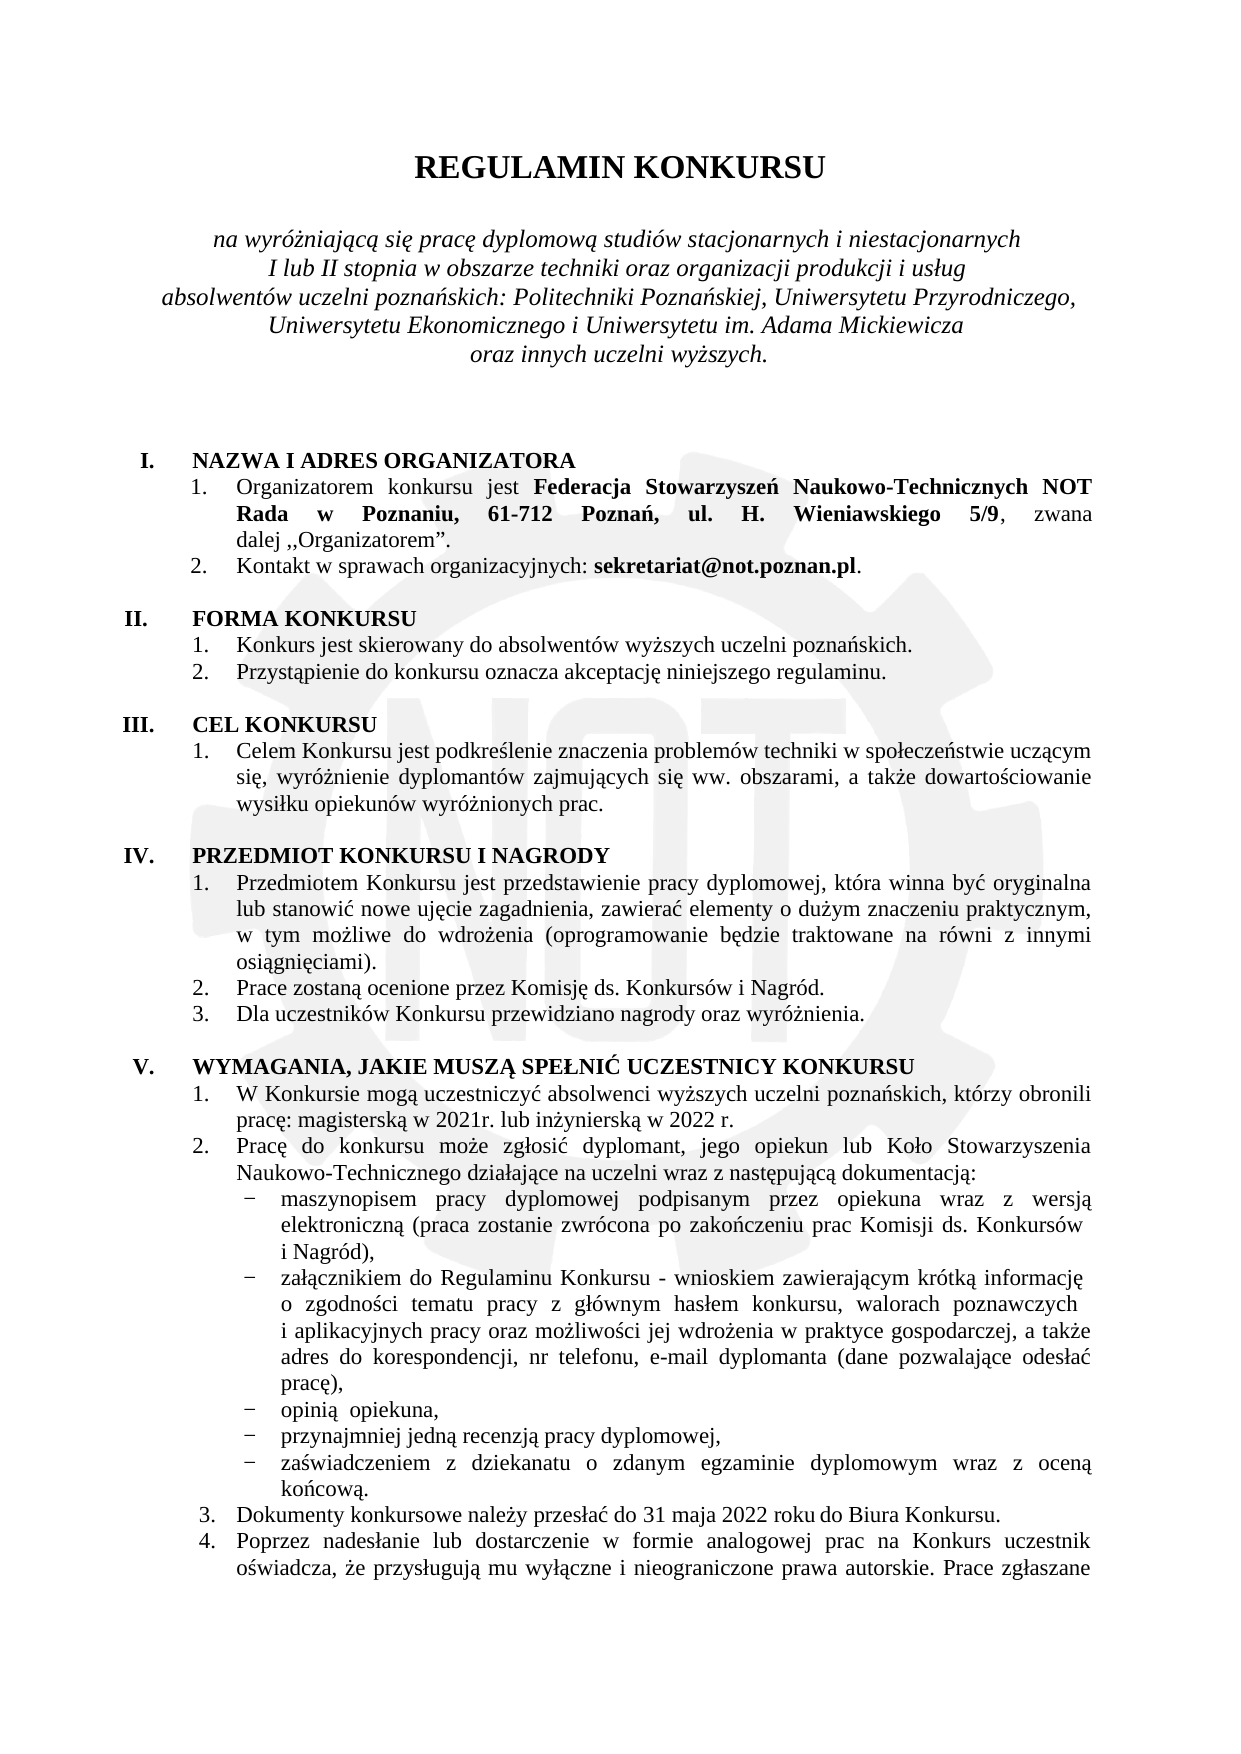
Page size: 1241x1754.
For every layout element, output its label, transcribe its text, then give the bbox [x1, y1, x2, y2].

list Kontakt w sprawach organizacyjnych: sekretariat@not.poznan.pl. [190, 552, 1093, 579]
list Przedmiotem Konkursu jest przedstawienie pracy dyplomowej, która winna być oryginalna lub stanowić nowe ujęcie zagadnienia, zawierać elementy o dużym znaczeniu praktycznym, w tym możliwe do wdrożenia (oprogramowanie będzie traktowane na równi z innymi osiągnięciami). [192, 869, 1093, 974]
list Przystąpienie do konkursu oznacza akceptację niniejszego regulaminu. [192, 658, 1093, 684]
list Organizatorem konkursu jest Federacja Stowarzyszeń Naukowo-Technicznych NOT Rada w Poznaniu, 61-712 Poznań, ul. H. Wieniawskiego 5/9, zwana dalej ,,Organizatorem”. [190, 473, 1093, 552]
list FORMA KONKURSU [148, 605, 1093, 632]
list Konkurs jest skierowany do absolwentów wyższych uczelni poznańskich. [192, 632, 1093, 658]
list przynajmniej jedną recenzją pracy dyplomowej, [243, 1422, 1093, 1448]
list Dla uczestników Konkursu przewidziano nagrody oraz wyróżnienia. [192, 1001, 1093, 1027]
list W Konkursie mogą uczestniczyć absolwenci wyższych uczelni poznańskich, którzy obronili pracę: magisterską w 2021r. lub inżynierską w 2022 r. [192, 1079, 1093, 1132]
list Pracę do konkursu może zgłosić dyplomant, jego opiekun lub Koło Stowarzyszenia Naukowo-Technicznego działające na uczelni wraz z następującą dokumentacją: [192, 1132, 1093, 1185]
list opinią opiekuna, [243, 1396, 1093, 1422]
list WYMAGANIA, JAKIE MUSZĄ SPEŁNIĆ UCZESTNICY KONKURSU [154, 1053, 1093, 1079]
list maszynopisem pracy dyplomowej podpisanym przez opiekuna wraz z wersją elektroniczną (praca zostanie zwrócona po zakończeniu prac Komisji ds. Konkursów i Nagród), [243, 1185, 1093, 1264]
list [199, 1528, 1093, 1580]
list PRZEDMIOT KONKURSU I NAGRODY [154, 842, 1093, 869]
text na wyróżniającą się pracę dyplomową studiów stacjonarnych i niestacjonarnych I lub II stopnia w obszarze techniki oraz organizacji produkcji i usług absolwentów uczelni poznańskich: Politechniki Poznańskiej, Uniwersytetu Przyrodniczego, Uniwersytetu Ekonomicznego i Uniwersytetu im. Adama Mickiewicza oraz innych uczelni wyższych. [148, 224, 1093, 368]
list Dokumenty konkursowe należy przesłać do 31 maja 2022 roku do Biura Konkursu. [199, 1501, 1093, 1528]
list CEL KONKURSU [154, 711, 1093, 737]
list zaświadczeniem z dziekanatu o zdanym egzaminie dyplomowym wraz z oceną końcową. [243, 1448, 1093, 1501]
list załącznikiem do Regulaminu Konkursu - wnioskiem zawierającym krótką informację o zgodności tematu pracy z głównym hasłem konkursu, walorach poznawczych i aplikacyjnych pracy oraz możliwości jej wdrożenia w praktyce gospodarczej, a także adres do korespondencji, nr telefonu, e-mail dyplomanta (dane pozwalające odesłać pracę), [243, 1264, 1093, 1396]
list Celem Konkursu jest podkreślenie znaczenia problemów techniki w społeczeństwie uczącym się, wyróżnienie dyplomantów zajmujących się ww. obszarami, a także dowartościowanie wysiłku opiekunów wyróżnionych prac. [192, 737, 1093, 816]
list NAZWA I ADRES ORGANIZATORA [154, 447, 1093, 473]
list Prace zostaną ocenione przez Komisję ds. Konkursów i Nagród. [192, 974, 1093, 1001]
text REGULAMIN KONKURSU [148, 148, 1093, 186]
